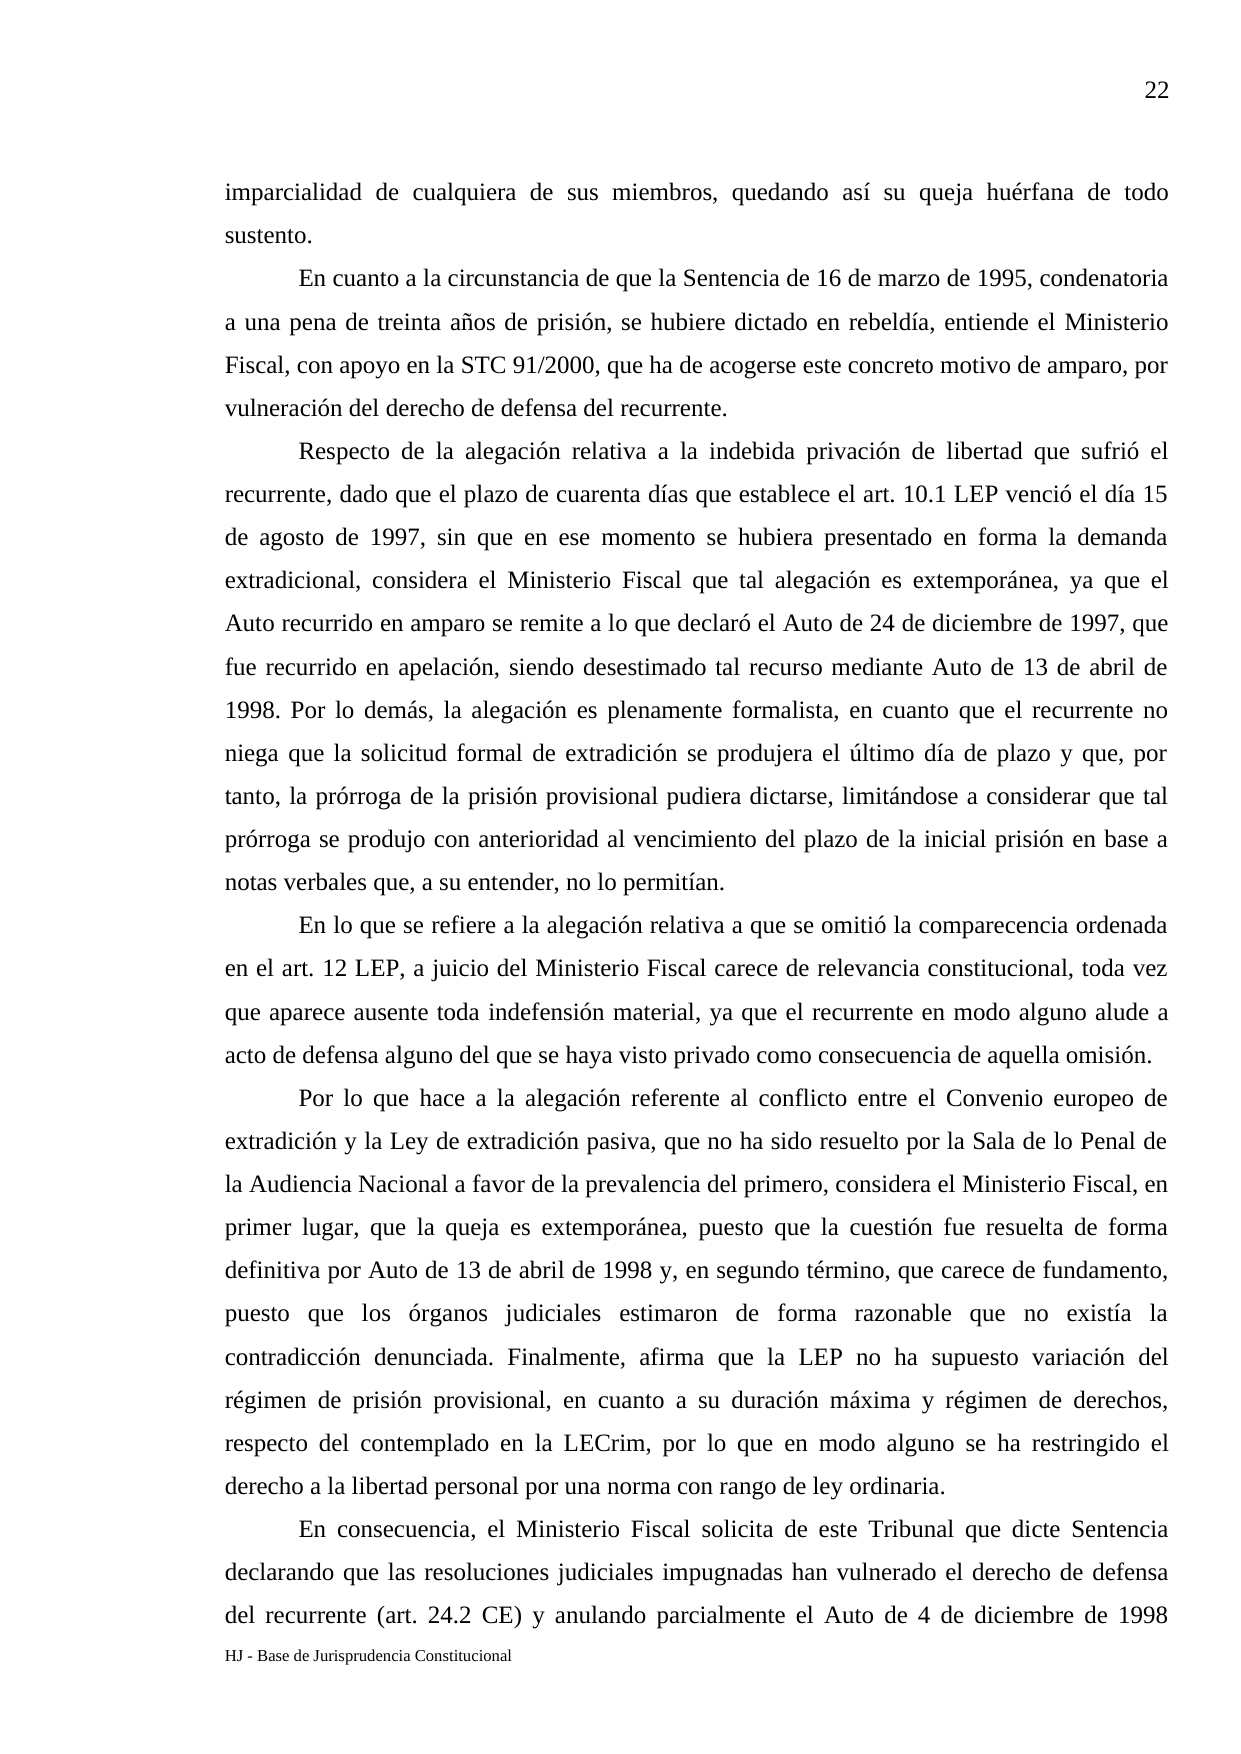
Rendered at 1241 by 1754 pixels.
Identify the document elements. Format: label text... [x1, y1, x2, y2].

text En lo que se refiere a la alegación relativa a que se omitió la comparecencia ordenada en el art. 12 LEP, a juicio del Ministerio Fiscal carece de relevancia constitucional, toda vez que aparece ausente toda indefensión material, ya que el recurrente en modo alguno alude a acto de defensa alguno del que se haya visto privado como consecuencia de aquella omisión. [224, 910, 1169, 1068]
text Respecto de la alegación relativa a la indebida privación de libertad que sufrió el recurrente, dado que el plazo de cuarenta días que establece el art. 10.1 LEP venció el día 15 de agosto de 1997, sin que en ese momento se hubiera presentado en forma la demanda extradicional, considera el Ministerio Fiscal que tal alegación es extemporánea, ya que el Auto recurrido en amparo se remite a lo que declaró el Auto de 24 de diciembre de 1997, que fue recurrido en apelación, siendo desestimado tal recurso mediante Auto de 13 de abril de 1998. Por lo demás, la alegación es plenamente formalista, en cuanto que el recurrente no niega que la solicitud formal de extradición se produjera el último día de plazo y que, por tanto, la prórroga de la prisión provisional pudiera dictarse, limitándose a considerar que tal prórroga se produjo con anterioridad al vencimiento del plazo de la inicial prisión en base a notas verbales que, a su entender, no lo permitían. [224, 436, 1169, 896]
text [224, 177, 1169, 249]
text Por lo que hace a la alegación referente al conflicto entre el Convenio europeo de extradición y la Ley de extradición pasiva, que no ha sido resuelto por la Sala de lo Penal de la Audiencia Nacional a favor de la prevalencia del primero, considera el Ministerio Fiscal, en primer lugar, que la queja es extemporánea, puesto que la cuestión fue resuelta de forma definitiva por Auto de 13 de abril de 1998 y, en segundo término, que carece de fundamento, puesto que los órganos judiciales estimaron de forma razonable que no existía la contradicción denunciada. Finalmente, afirma que la LEP no ha supuesto variación del régimen de prisión provisional, en cuanto a su duración máxima y régimen de derechos, respecto del contemplado en la LECrim, por lo que en modo alguno se ha restringido el derecho a la libertad personal por una norma con rango de ley ordinaria. [224, 1083, 1169, 1500]
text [224, 1514, 1169, 1629]
text En cuanto a la circunstancia de que la Sentencia de 16 de marzo de 1995, condenatoria a una pena de treinta años de prisión, se hubiere dictado en rebeldía, entiende el Ministerio Fiscal, con apoyo en la STC 91/2000, que ha de acogerse este concreto motivo de amparo, por vulneración del derecho de defensa del recurrente. [224, 263, 1169, 422]
